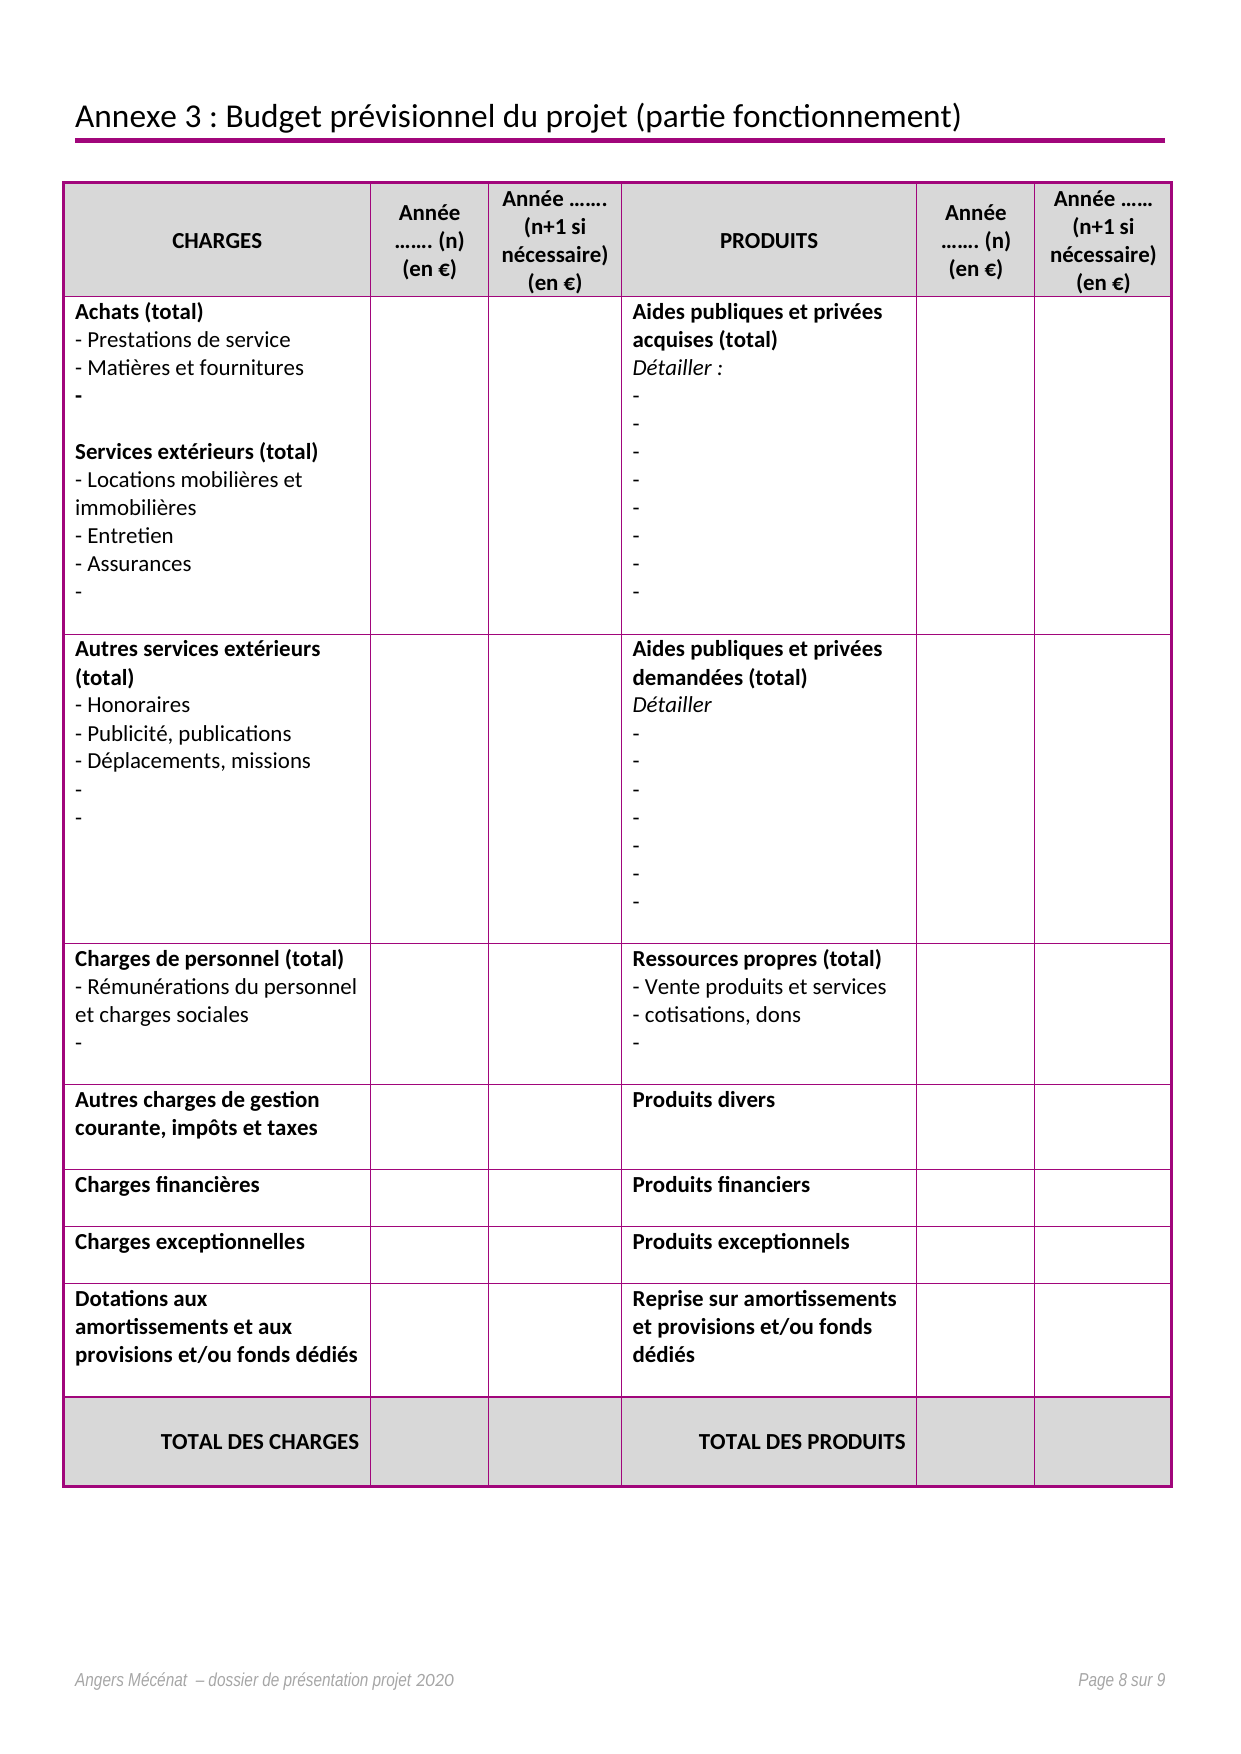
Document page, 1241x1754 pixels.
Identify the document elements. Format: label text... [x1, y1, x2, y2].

table_cell [489, 635, 621, 943]
table_cell Produits exceptionnels [622, 1227, 916, 1283]
text Annexe 3 : Budget prévisionnel du projet (partie fonctionnement) [75, 95, 1165, 138]
table_cell [917, 1085, 1034, 1169]
table_cell Aides publiques et privées demandées (total) Détailler - - - - - - - [622, 635, 916, 943]
table_cell [371, 1227, 488, 1283]
table_cell [489, 1284, 621, 1396]
table_cell [489, 1227, 621, 1283]
table_cell Produits divers [622, 1085, 916, 1169]
table_cell [1035, 635, 1170, 943]
table_cell Achats (total) - Prestations de service - Matières et fournitures - Services extérieurs (total) - Locations mobilières et immobilières - Entretien - Assurances - [65, 297, 370, 633]
table_cell TOTAL DES PRODUITS [622, 1398, 916, 1485]
table_cell [371, 944, 488, 1084]
table_cell [917, 944, 1034, 1084]
table_cell [917, 1284, 1034, 1396]
table_cell Produits financiers [622, 1170, 916, 1226]
table_cell Ressources propres (total) - Vente produits et services - cotisations, dons - [622, 944, 916, 1084]
table_cell [917, 635, 1034, 943]
table_cell [371, 1284, 488, 1396]
table_cell Reprise sur amortissements et provisions et/ou fonds dédiés [622, 1284, 916, 1396]
table_cell [1035, 1170, 1170, 1226]
table_header CHARGES [65, 184, 370, 296]
table_cell [489, 1170, 621, 1226]
table_cell [1035, 1085, 1170, 1169]
table_header Année …… (n+1 si nécessaire) (en €) [1035, 184, 1170, 296]
table_cell Charges financières [65, 1170, 370, 1226]
table_header Année ……. (n+1 si nécessaire) (en €) [489, 184, 621, 296]
table_cell [1035, 944, 1170, 1084]
table_cell [371, 1170, 488, 1226]
table_cell Autres services extérieurs (total) - Honoraires - Publicité, publications - Déplacements, missions - - [65, 635, 370, 943]
table_cell [489, 944, 621, 1084]
table_cell TOTAL DES CHARGES [65, 1398, 370, 1485]
table_cell [371, 297, 488, 633]
table_cell [371, 1085, 488, 1169]
table_cell [1035, 1227, 1170, 1283]
table_cell [917, 1398, 1034, 1485]
table_header Année ……. (n) (en €) [917, 184, 1034, 296]
table_cell [917, 1170, 1034, 1226]
table_cell Dotations aux amortissements et aux provisions et/ou fonds dédiés [65, 1284, 370, 1396]
table_cell [489, 297, 621, 633]
table_cell [1035, 1398, 1170, 1485]
table_cell [371, 1398, 488, 1485]
table_cell [371, 635, 488, 943]
table_header Année ……. (n) (en €) [371, 184, 488, 296]
table_cell Charges de personnel (total) - Rémunérations du personnel et charges sociales - [65, 944, 370, 1084]
table_cell [917, 297, 1034, 633]
table_cell Autres charges de gestion courante, impôts et taxes [65, 1085, 370, 1169]
table_cell Aides publiques et privées acquises (total) Détailler : - - - - - - - - [622, 297, 916, 633]
table_cell Charges exceptionnelles [65, 1227, 370, 1283]
table_header PRODUITS [622, 184, 916, 296]
table_cell [489, 1085, 621, 1169]
table_cell [917, 1227, 1034, 1283]
table_cell [1035, 297, 1170, 633]
table_cell [1035, 1284, 1170, 1396]
table_cell [489, 1398, 621, 1485]
